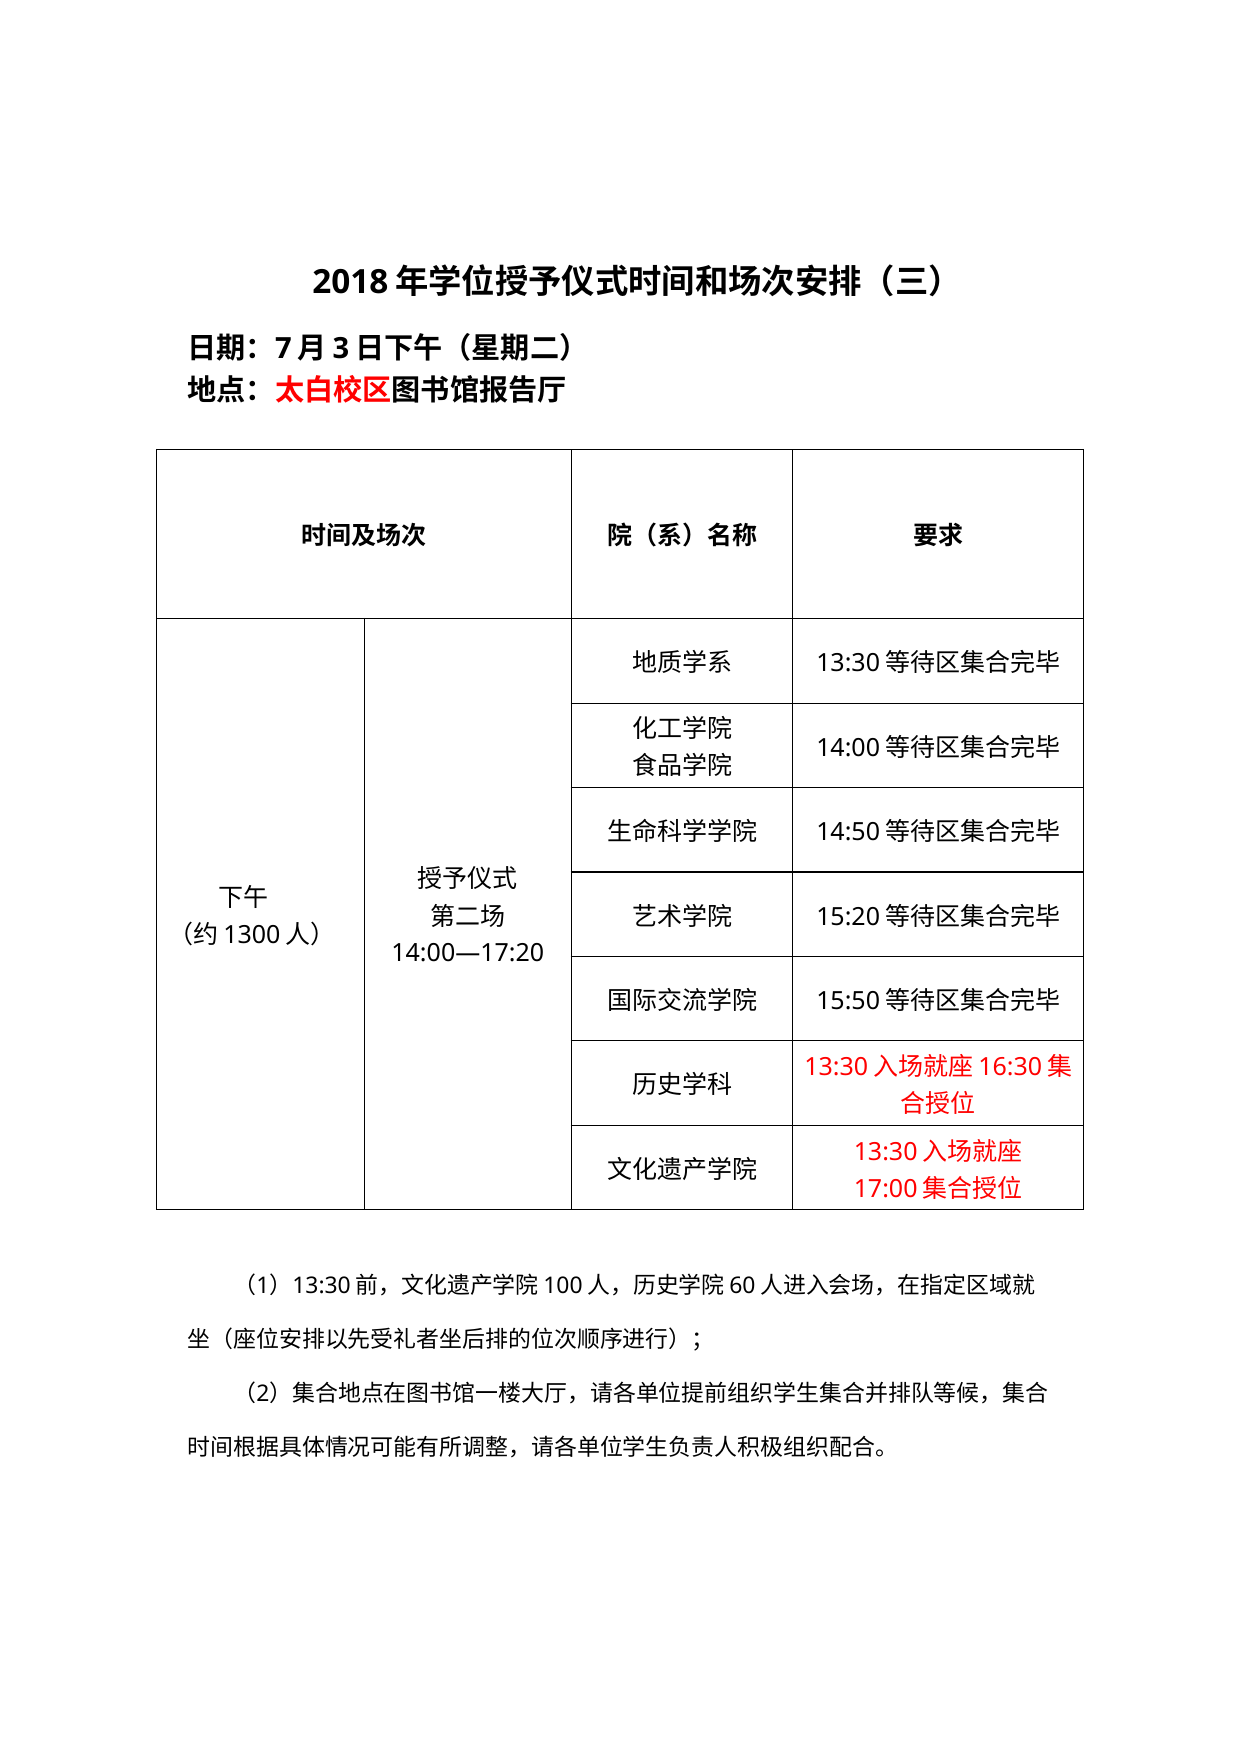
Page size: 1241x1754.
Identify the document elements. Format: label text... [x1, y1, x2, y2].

table_cell 15:50等待区集合完毕 [793, 957, 1083, 1040]
table_cell 生命科学学院 [572, 788, 792, 871]
table_header 院（系）名称 [572, 450, 792, 618]
table_cell 下午 （约1300人） [157, 619, 364, 1209]
table_cell 授予仪式 第二场 14:00—17:20 [365, 619, 571, 1209]
table_header 要求 [793, 450, 1083, 618]
table_cell 文化遗产学院 [572, 1126, 792, 1209]
table_cell 14:00等待区集合完毕 [793, 704, 1083, 787]
text 地点：太白校区图书馆报告厅 [187, 367, 1053, 409]
table_cell 14:50等待区集合完毕 [793, 788, 1083, 871]
table_cell 13:30入场就座 17:00集合授位 [793, 1126, 1083, 1209]
table_cell 地质学系 [572, 619, 792, 702]
text 2018年学位授予仪式时间和场次安排（三） [187, 255, 1053, 304]
table_header 时间及场次 [157, 450, 571, 618]
table_cell 艺术学院 [572, 873, 792, 956]
table_cell 国际交流学院 [572, 957, 792, 1040]
table_cell 15:20等待区集合完毕 [793, 873, 1083, 956]
table_cell 历史学科 [572, 1041, 792, 1125]
text （2）集合地点在图书馆一楼大厅，请各单位提前组织学生集合并排队等候，集合时间根据具体情况可能有所调整，请各单位学生负责人积极组织配合。 [187, 1358, 1053, 1467]
text 日期：7月3日下午（星期二） [187, 324, 1053, 367]
table_cell 化工学院 食品学院 [572, 704, 792, 787]
table_cell 13:30入场就座16:30集合授位 [793, 1041, 1083, 1125]
table_cell 13:30等待区集合完毕 [793, 619, 1083, 702]
text （1）13:30前，文化遗产学院100人，历史学院60人进入会场，在指定区域就坐（座位安排以先受礼者坐后排的位次顺序进行）； [187, 1250, 1053, 1358]
